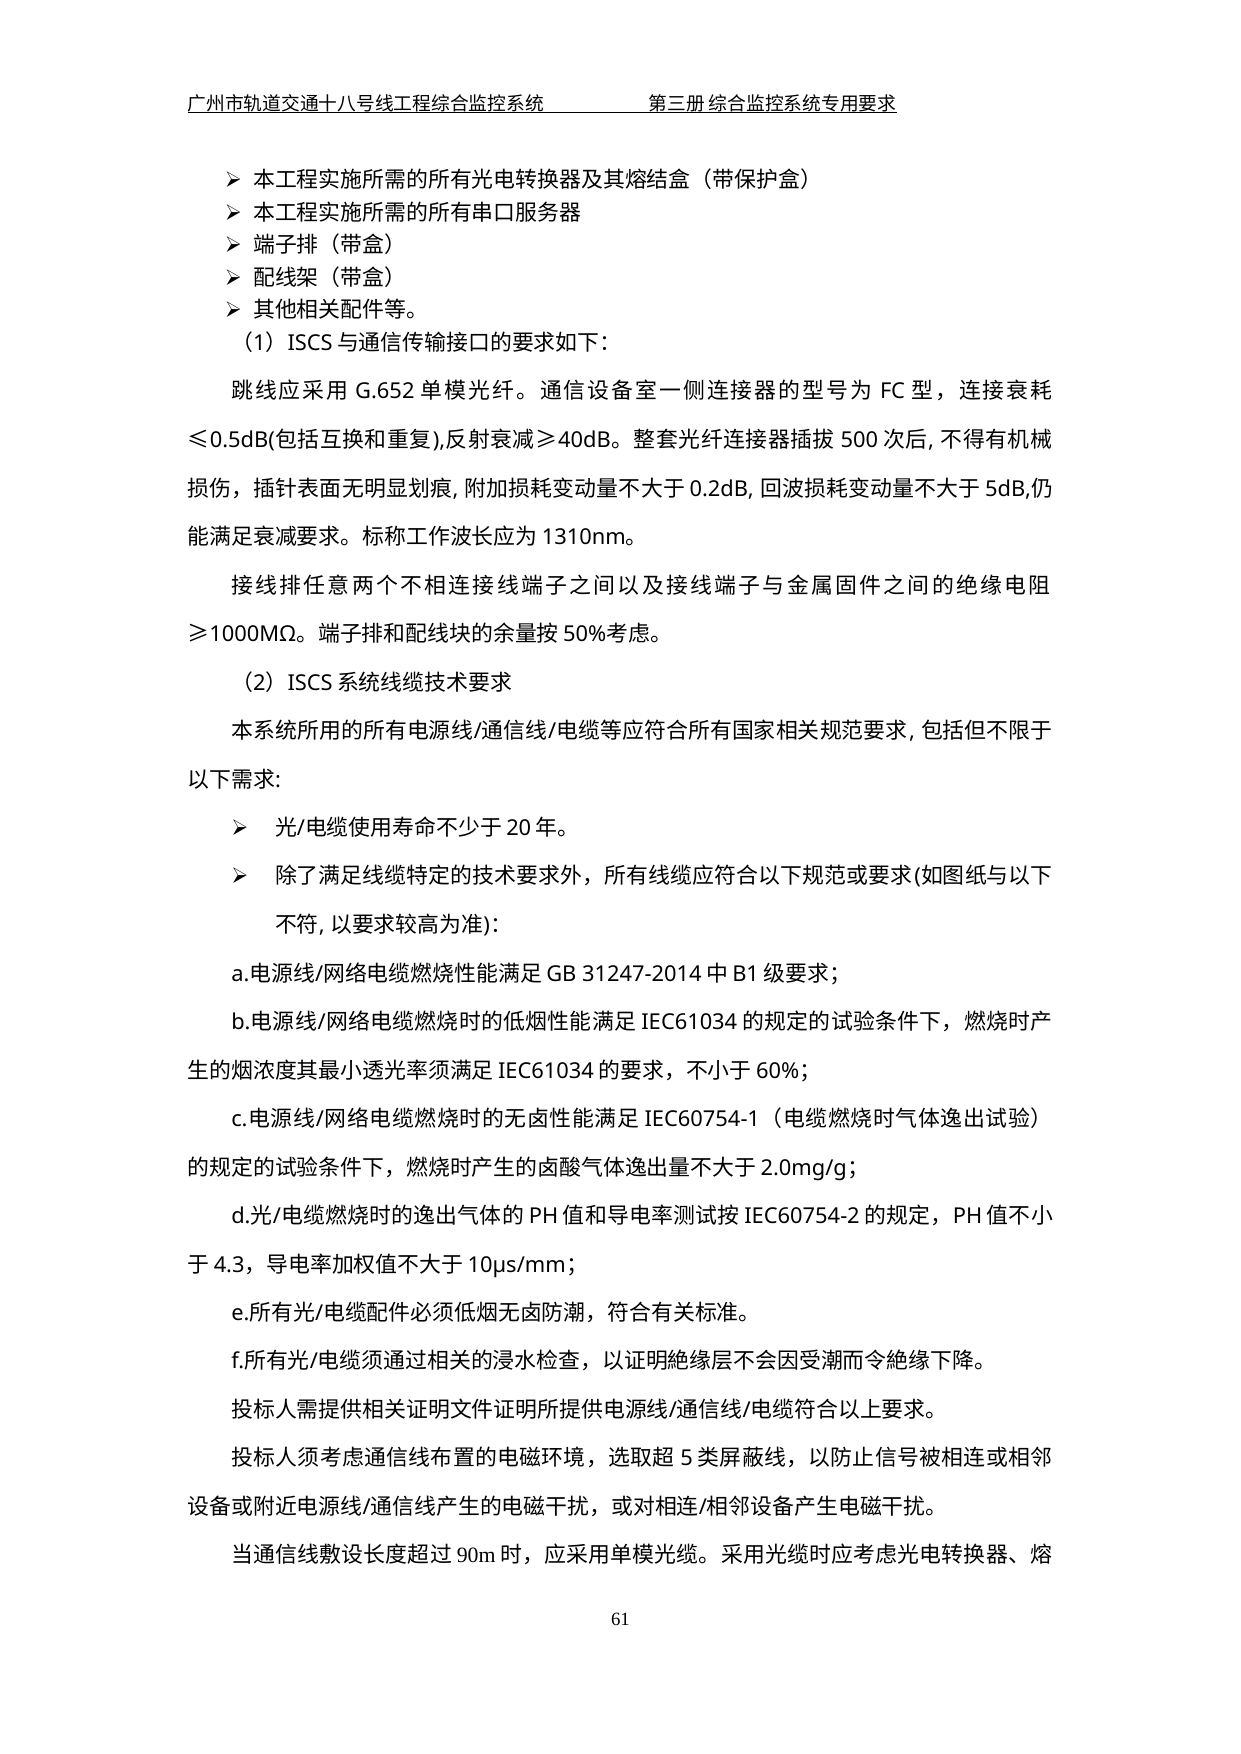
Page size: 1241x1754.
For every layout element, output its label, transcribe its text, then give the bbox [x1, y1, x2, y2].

list 本工程实施所需的所有光电转换器及其熔结盒（带保护盒） [224, 162, 1053, 194]
list 光/电缆使用寿命不少于20年。 [231, 810, 1053, 842]
text d.光/电缆燃烧时的逸出气体的PH值和导电率测试按IEC60754-2的规定，PH值不小于4.3，导电率加权值不大于10μs/mm； [187, 1198, 1053, 1279]
text （2）ISCS系统线缆技术要求 [187, 664, 1053, 697]
text b.电源线/网络电缆燃烧时的低烟性能满足IEC61034的规定的试验条件下，燃烧时产生的烟浓度其最小透光率须满足IEC61034的要求，不小于60%； [187, 1004, 1053, 1085]
text c.电源线/网络电缆燃烧时的无卤性能满足IEC60754-1（电缆燃烧时气体逸出试验）的规定的试验条件下，燃烧时产生的卤酸气体逸出量不大于2.0mg/g； [187, 1101, 1053, 1182]
list 其他相关配件等。 [224, 292, 1053, 324]
list 端子排（带盒） [224, 227, 1053, 259]
text f.所有光/电缆须通过相关的浸水检查，以证明絶缘层不会因受潮而令絶缘下降。 [187, 1343, 1053, 1376]
list 本工程实施所需的所有串口服务器 [224, 194, 1053, 227]
text 跳线应采用G.652单模光纤。通信设备室一侧连接器的型号为FC型，连接衰耗≤0.5dB(包括互换和重复),反射衰减≥40dB。整套光纤连接器插拔500次后, 不得有机械损伤，插针表面无明显划痕, 附加损耗变动量不大于0.2dB, 回波损耗变动量不大于5dB,仍能满足衰减要求。标称工作波长应为1310nm。 [187, 373, 1053, 552]
list 除了满足线缆特定的技术要求外，所有线缆应符合以下规范或要求(如图纸与以下不符, 以要求较高为准)： [231, 858, 1053, 939]
text （1）ISCS与通信传输接口的要求如下： [187, 324, 1053, 357]
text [187, 1537, 1053, 1569]
text e.所有光/电缆配件必须低烟无卤防潮，符合有关标准。 [187, 1295, 1053, 1327]
list 配线架（带盒） [224, 259, 1053, 292]
text 本系统所用的所有电源线/通信线/电缆等应符合所有国家相关规范要求, 包括但不限于以下需求: [187, 713, 1053, 794]
text 投标人需提供相关证明文件证明所提供电源线/通信线/电缆符合以上要求。 [187, 1392, 1053, 1424]
text a.电源线/网络电缆燃烧性能满足GB 31247-2014中B1级要求； [187, 955, 1053, 988]
text 投标人须考虑通信线布置的电磁环境，选取超5类屏蔽线，以防止信号被相连或相邻设备或附近电源线/通信线产生的电磁干扰，或对相连/相邻设备产生电磁干扰。 [187, 1440, 1053, 1521]
text 接线排任意两个不相连接线端子之间以及接线端子与金属固件之间的绝缘电阻≥1000MΩ。端子排和配线块的余量按50%考虑。 [187, 567, 1053, 649]
